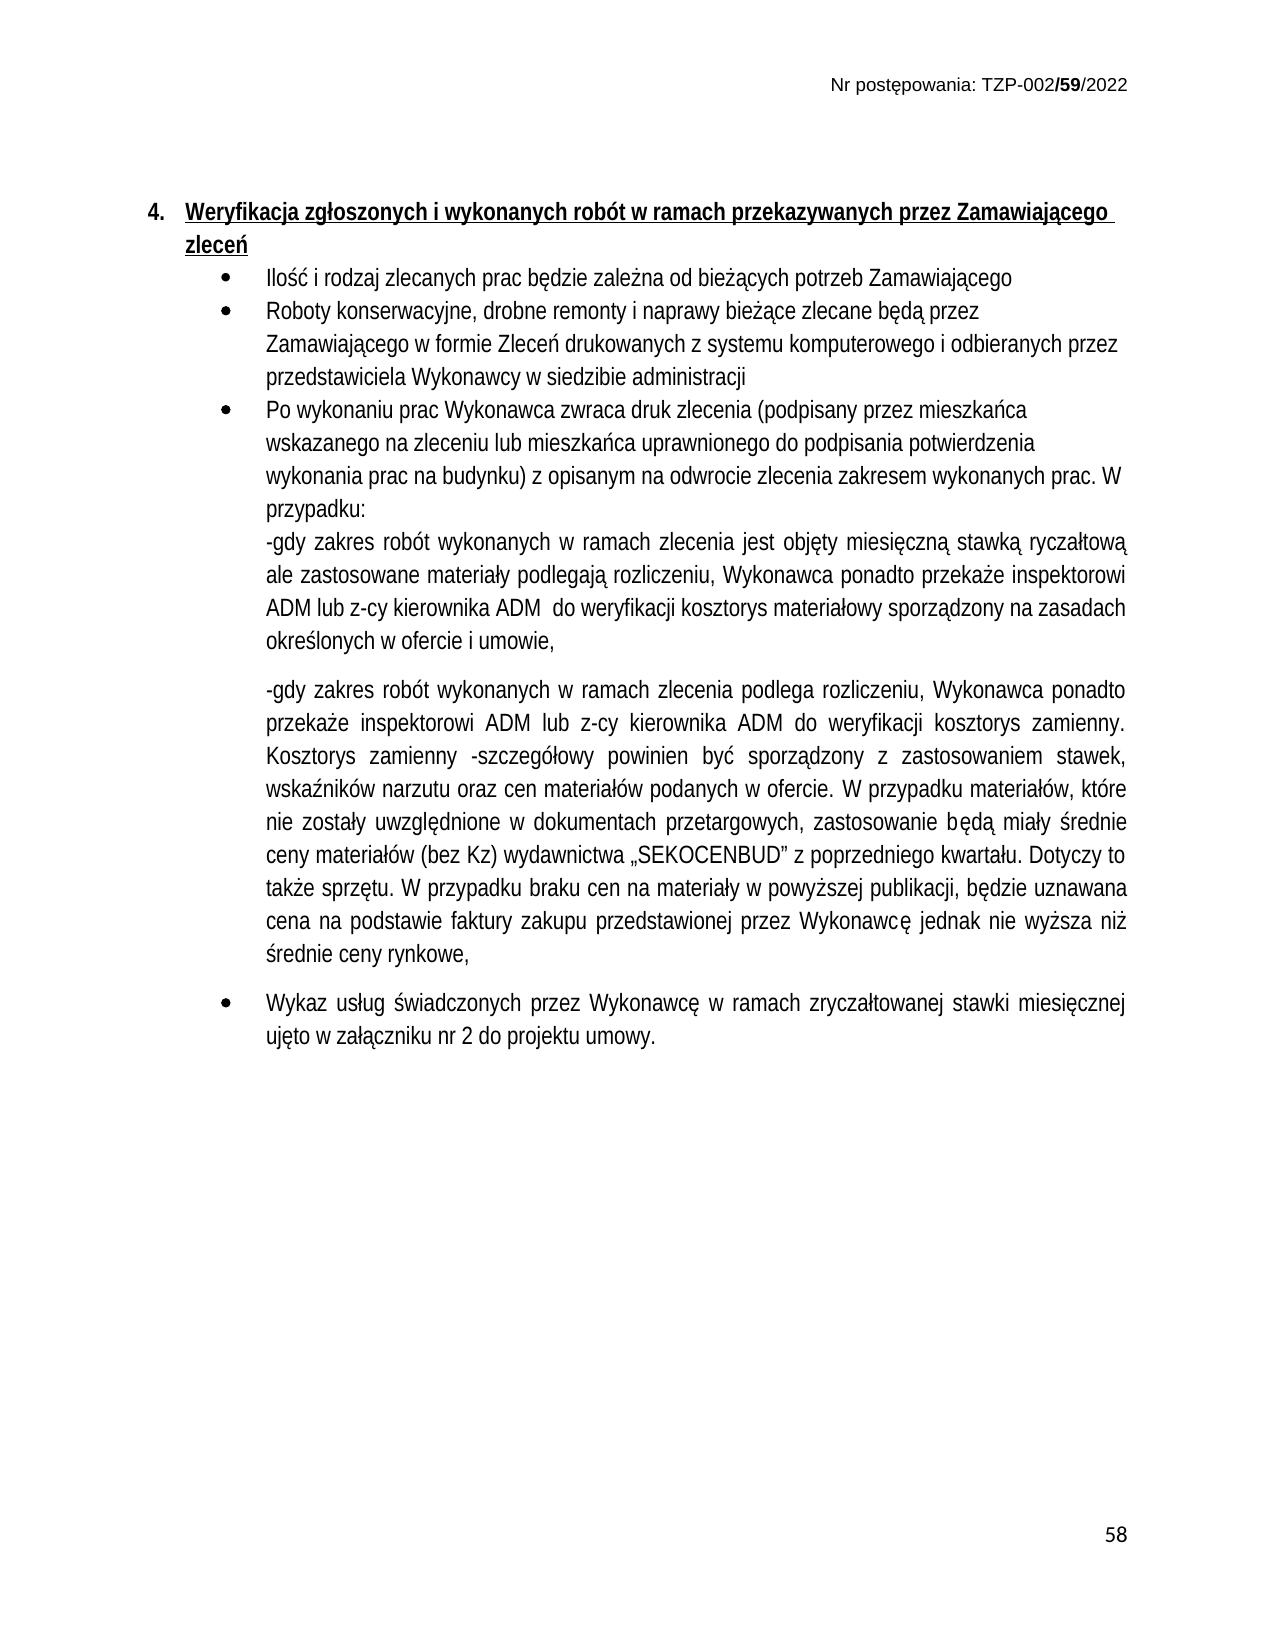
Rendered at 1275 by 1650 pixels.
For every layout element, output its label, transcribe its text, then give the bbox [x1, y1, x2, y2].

list Roboty konserwacyjne, drobne remonty i naprawy bieżące zlecane będą przez Zamawiającego w formie Zleceń drukowanych z systemu komputerowego i odbieranych przez przedstawiciela Wykonawcy w siedzibie administracji [221, 296, 1127, 391]
text -gdy zakres robót wykonanych w ramach zlecenia podlega rozliczeniu, Wykonawca ponadto przekaże inspektorowi ADM lub z-cy kierownika ADM do weryfikacji kosztorys zamienny. Kosztorys zamienny -szczegółowy powinien być sporządzony z zastosowaniem stawek, wskaźników narzutu oraz cen materiałów podanych w ofercie. W przypadku materiałów, które nie zostały uwzględnione w dokumentach przetargowych, zastosowanie będą miały średnie ceny materiałów (bez Kz) wydawnictwa „SEKOCENBUD” z poprzedniego kwartału. Dotyczy to także sprzętu. W przypadku braku cen na materiały w powyższej publikacji, będzie uznawana cena na podstawie faktury zakupu przedstawionej przez Wykonawcę jednak nie wyższa niż średnie ceny rynkowe, [266, 675, 1127, 967]
list Weryfikacja zgłoszonych i wykonanych robót w ramach przekazywanych przez Zamawiającego zleceń [148, 197, 1127, 259]
list Wykaz usług świadczonych przez Wykonawcę w ramach zryczałtowanej stawki miesięcznej ujęto w załączniku nr 2 do projektu umowy. [221, 988, 1127, 1050]
list Po wykonaniu prac Wykonawca zwraca druk zlecenia (podpisany przez mieszkańca wskazanego na zleceniu lub mieszkańca uprawnionego do podpisania potwierdzenia wykonania prac na budynku) z opisanym na odwrocie zlecenia zakresem wykonanych prac. W przypadku: [221, 395, 1127, 523]
text -gdy zakres robót wykonanych w ramach zlecenia jest objęty miesięczną stawką ryczałtową ale zastosowane materiały podlegają rozliczeniu, Wykonawca ponadto przekaże inspektorowi ADM lub z-cy kierownika ADM do weryfikacji kosztorys materiałowy sporządzony na zasadach określonych w ofercie i umowie, [266, 527, 1127, 654]
list Ilość i rodzaj zlecanych prac będzie zależna od bieżących potrzeb Zamawiającego [221, 263, 1127, 292]
